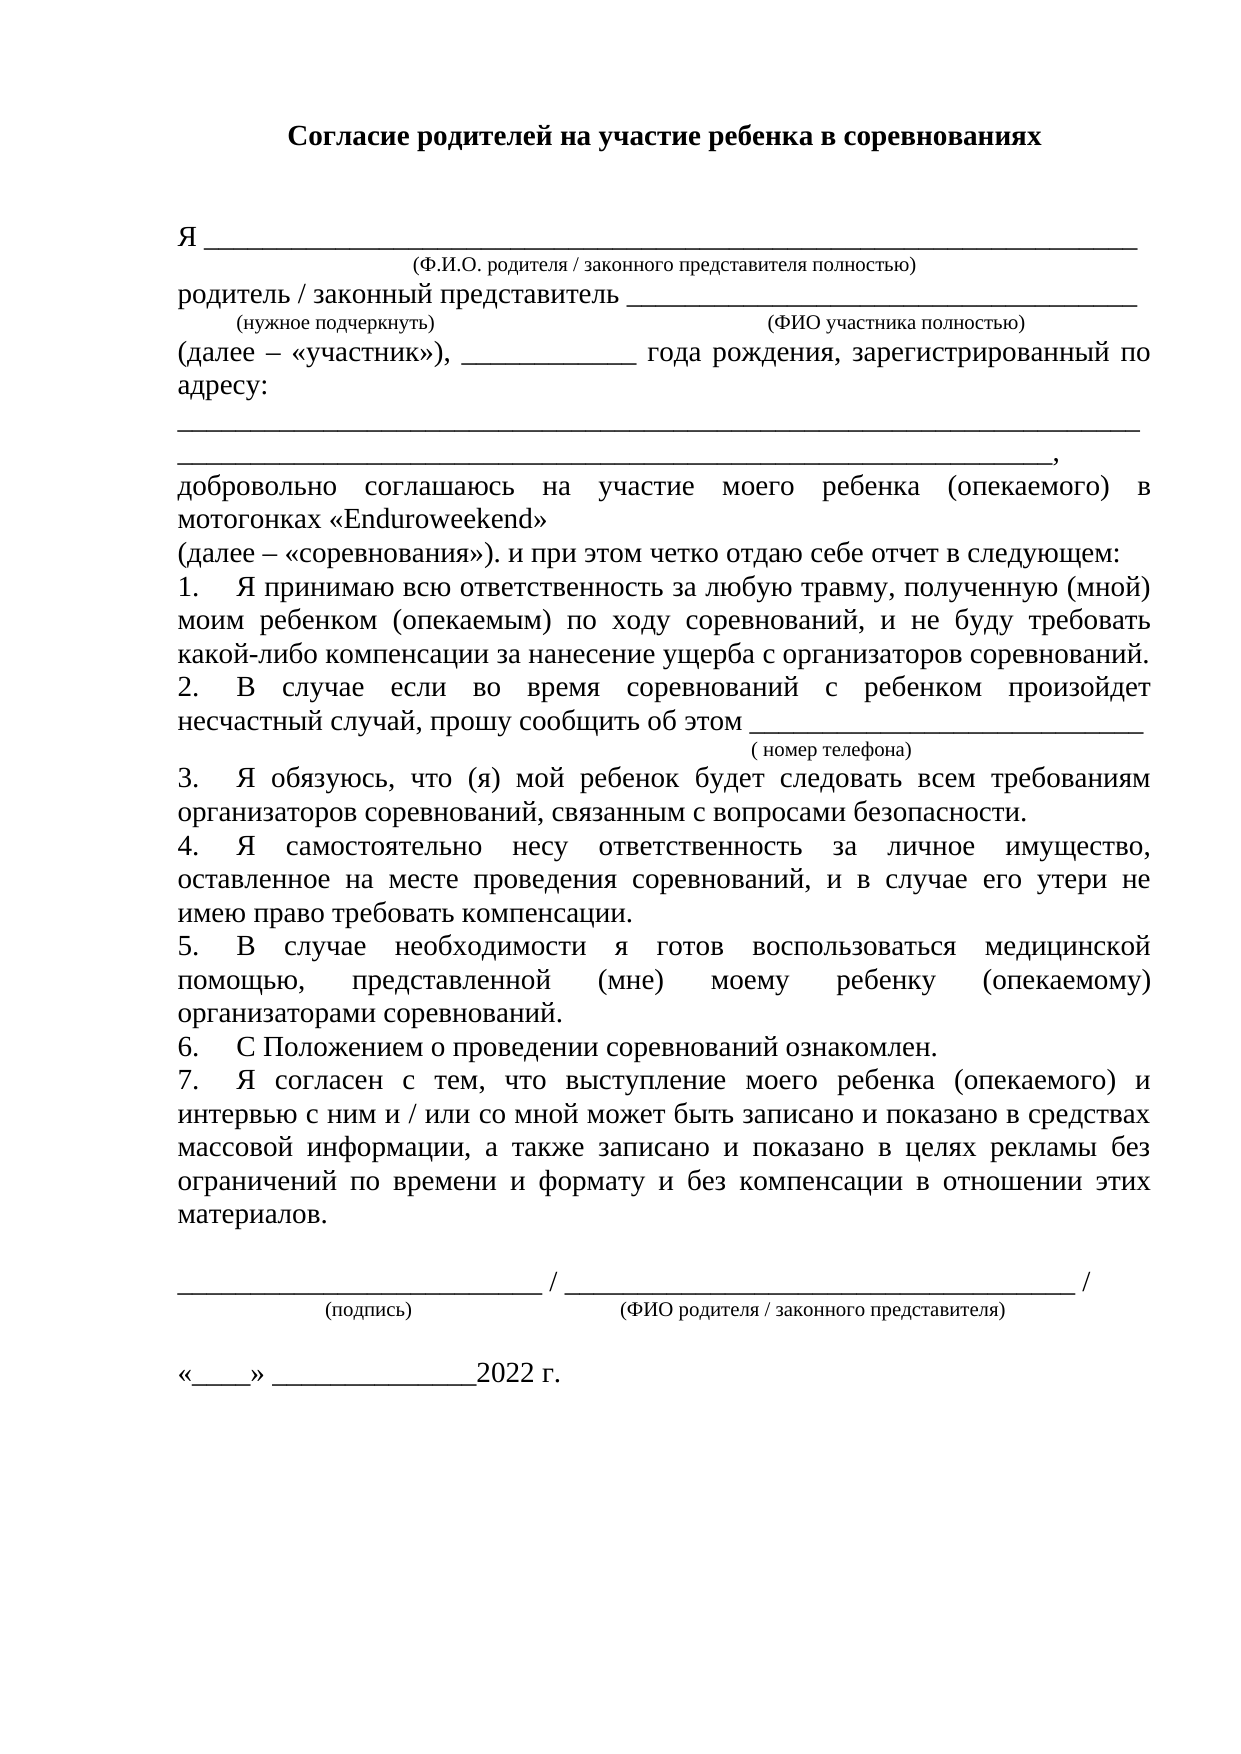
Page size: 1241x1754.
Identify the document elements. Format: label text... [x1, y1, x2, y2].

text (далее – «участник»), ____________ года рождения, зарегистрированный по адресу: ______________________________________________________________________________________________________________________________, добровольно соглашаюсь на участие моего ребенка (опекаемого) в мотогонках «Enduroweekend» [177, 334, 1152, 535]
text 3. Я обязуюсь, что (я) мой ребенок будет следовать всем требованиям организаторов соревнований, связанным с вопросами безопасности. [177, 761, 1152, 828]
text (подпись) (ФИО родителя / законного представителя) [177, 1297, 1152, 1321]
text 6. С Положением о проведении соревнований ознакомлен. [177, 1029, 1152, 1062]
text «____» ______________2022 г. [177, 1355, 1152, 1388]
text 4. Я самостоятельно несу ответственность за личное имущество, оставленное на месте проведения соревнований, и в случае его утери не имею право требовать компенсации. [177, 828, 1152, 928]
text Согласие родителей на участие ребенка в соревнованиях [177, 118, 1152, 152]
text родитель / законный представитель ___________________________________ [177, 276, 1152, 310]
text 7. Я согласен с тем, что выступление моего ребенка (опекаемого) и интервью с ним и / или со мной может быть записано и показано в средствах массовой информации, а также записано и показано в целях рекламы без ограничений по времени и формату и без компенсации в отношении этих материалов. [177, 1062, 1152, 1230]
text (нужное подчеркнуть) (ФИО участника полностью) [177, 310, 1152, 334]
text (Ф.И.О. родителя / законного представителя полностью) [177, 252, 1152, 276]
text (далее – «соревнования»). и при этом четко отдаю себе отчет в следующем: [177, 535, 1152, 569]
text 1. Я принимаю всю ответственность за любую травму, полученную (мной) моим ребенком (опекаемым) по ходу соревнований, и не буду требовать какой-либо компенсации за нанесение ущерба с организаторов соревнований. [177, 569, 1152, 669]
text 5. В случае необходимости я готов воспользоваться медицинской помощью, представленной (мне) моему ребенку (опекаемому) организаторами соревнований. [177, 928, 1152, 1029]
text Я ________________________________________________________________ [177, 219, 1152, 252]
text 2. В случае если во время соревнований с ребенком произойдет несчастный случай, прошу сообщить об этом ___________________________ [177, 669, 1152, 736]
text _________________________ / ___________________________________ / [177, 1264, 1152, 1297]
text ( номер телефона) [177, 736, 1152, 761]
